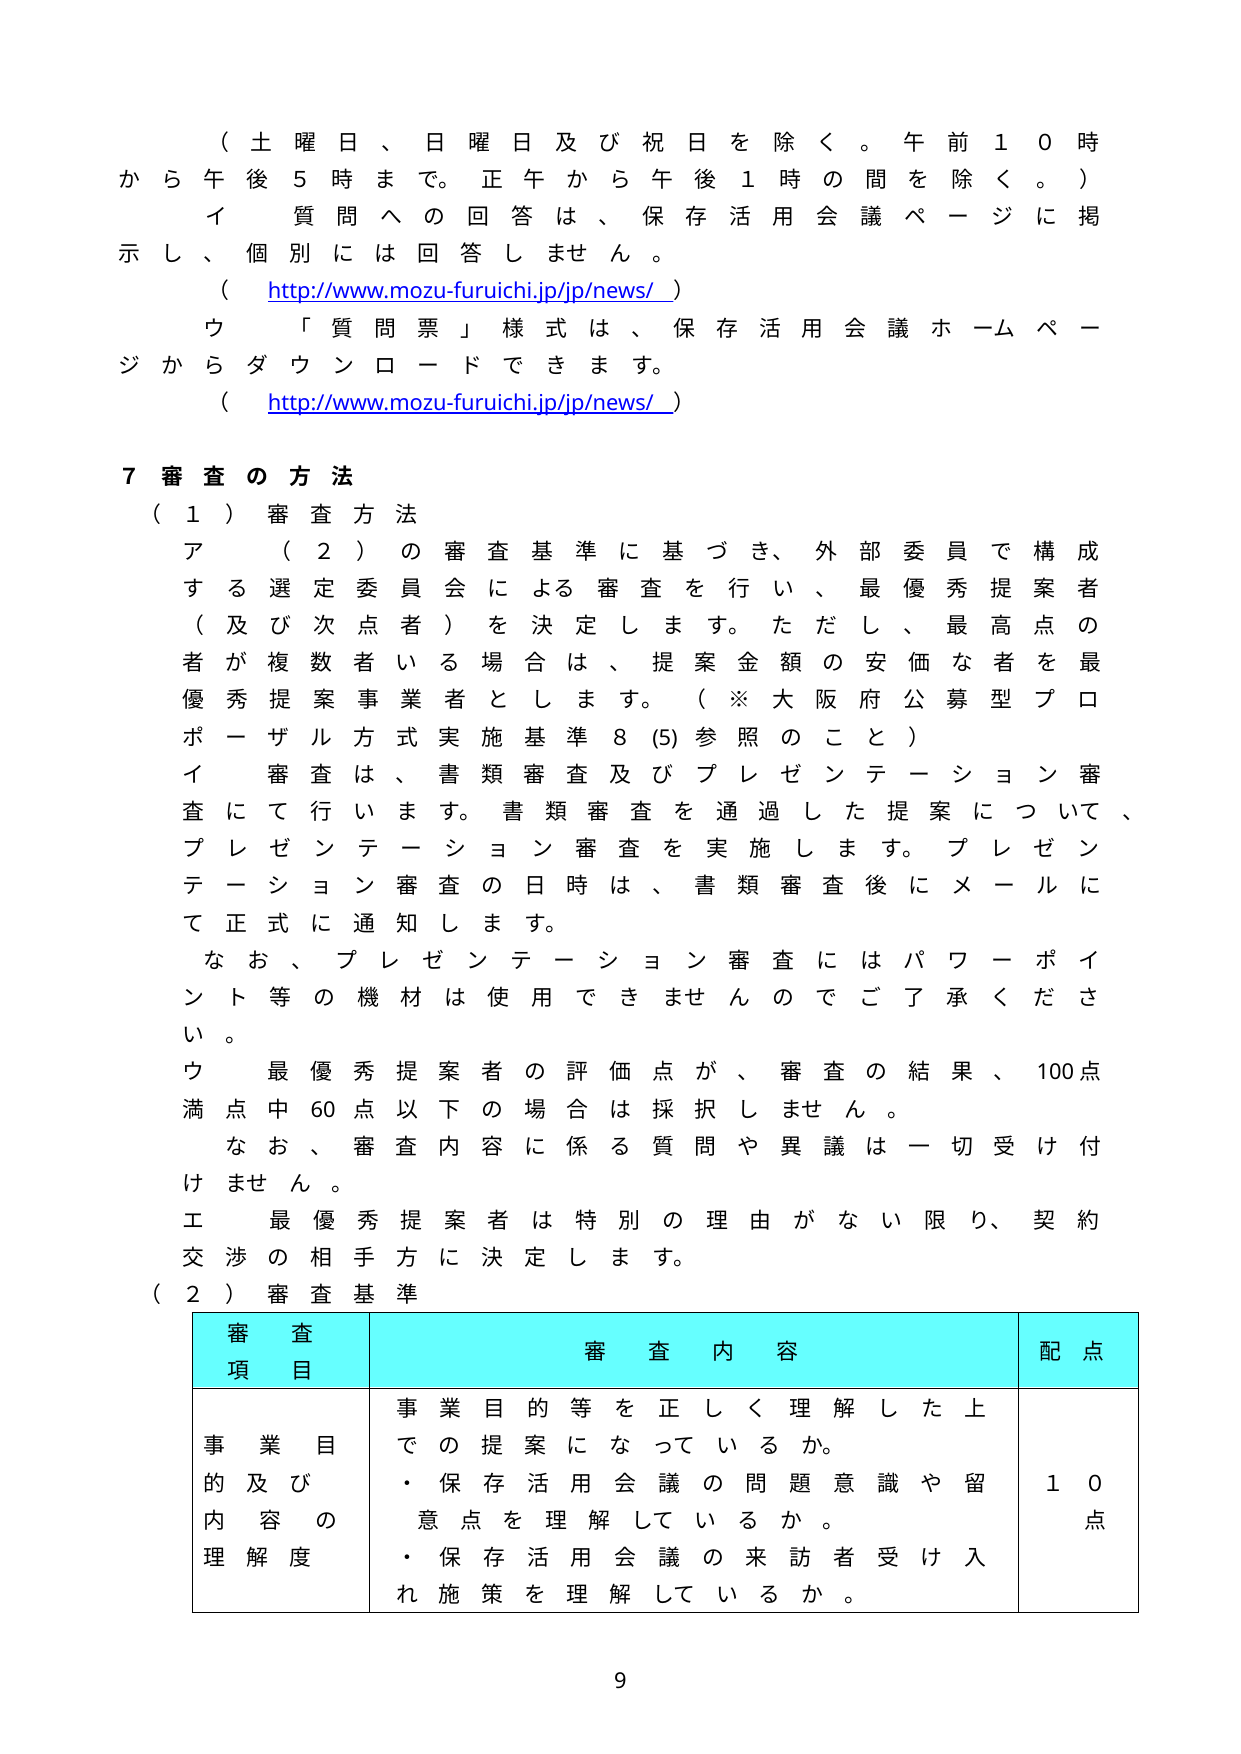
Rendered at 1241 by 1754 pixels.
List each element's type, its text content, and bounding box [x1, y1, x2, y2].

text ア （２）の審査基準に基づき、外部委員で構成する選定委員会による審査を行い、最優秀提案者（及び次点者）を決定します。ただし、最高点の者が複数者いる場合は、提案金額の安価な者を最優秀提案事業者とします。（※大阪府公募型プロポーザル方式実施基準８(5)参照のこと） [161, 531, 1122, 754]
text イ 質問への回答は、保存活用会議ページに掲示し、個別には回答しません。 [118, 196, 1122, 271]
table_cell 事業目的等を正しく理解した上での提案になっているか。 ・保存活用会議の問題意識や留意点を理解しているか。 ・保存活用会議の来訪者受け入れ施策を理解しているか。 [370, 1389, 1018, 1612]
text ウ 「質問票」様式は、保存活用会議ホームページからダウンロードできます。 [118, 308, 1122, 382]
text （http://www.mozu-furuichi.jp/jp/news/） [118, 382, 1122, 419]
text エ 最優秀提案者は特別の理由がない限り、契約交渉の相手方に決定します。 [161, 1200, 1122, 1275]
table_header 審 査 内 容 [370, 1313, 1018, 1387]
text （土曜日、日曜日及び祝日を除く。午前１０時から午後５時まで。正午から午後１時の間を除く。） [118, 122, 1122, 196]
text なお、審査内容に係る質問や異議は一切受け付けません。 [161, 1126, 1122, 1200]
text （１）審査方法 [118, 494, 1122, 531]
table_header 配点 [1019, 1313, 1138, 1387]
text イ 審査は、書類審査及びプレゼンテーション審査にて行います。書類審査を通過した提案について、プレゼンテーション審査を実施します。プレゼンテーション審査の日時は、書類審査後にメールにて正式に通知します。 [161, 754, 1122, 940]
text なお、プレゼンテーション審査にはパワーポイント等の機材は使用できませんのでご了承ください。 [161, 940, 1122, 1052]
table_cell 事業目的及び 内容の理解度 [193, 1389, 369, 1612]
text （２）審査基準 [118, 1275, 1122, 1312]
text ７審査の方法 [118, 457, 1122, 494]
table_cell １０点 [1019, 1389, 1138, 1612]
text （http://www.mozu-furuichi.jp/jp/news/） [118, 271, 1122, 308]
text ウ 最優秀提案者の評価点が、審査の結果、100点満点中60点以下の場合は採択しません。 [161, 1052, 1122, 1126]
table_header 審 査 項 目 [193, 1313, 369, 1387]
